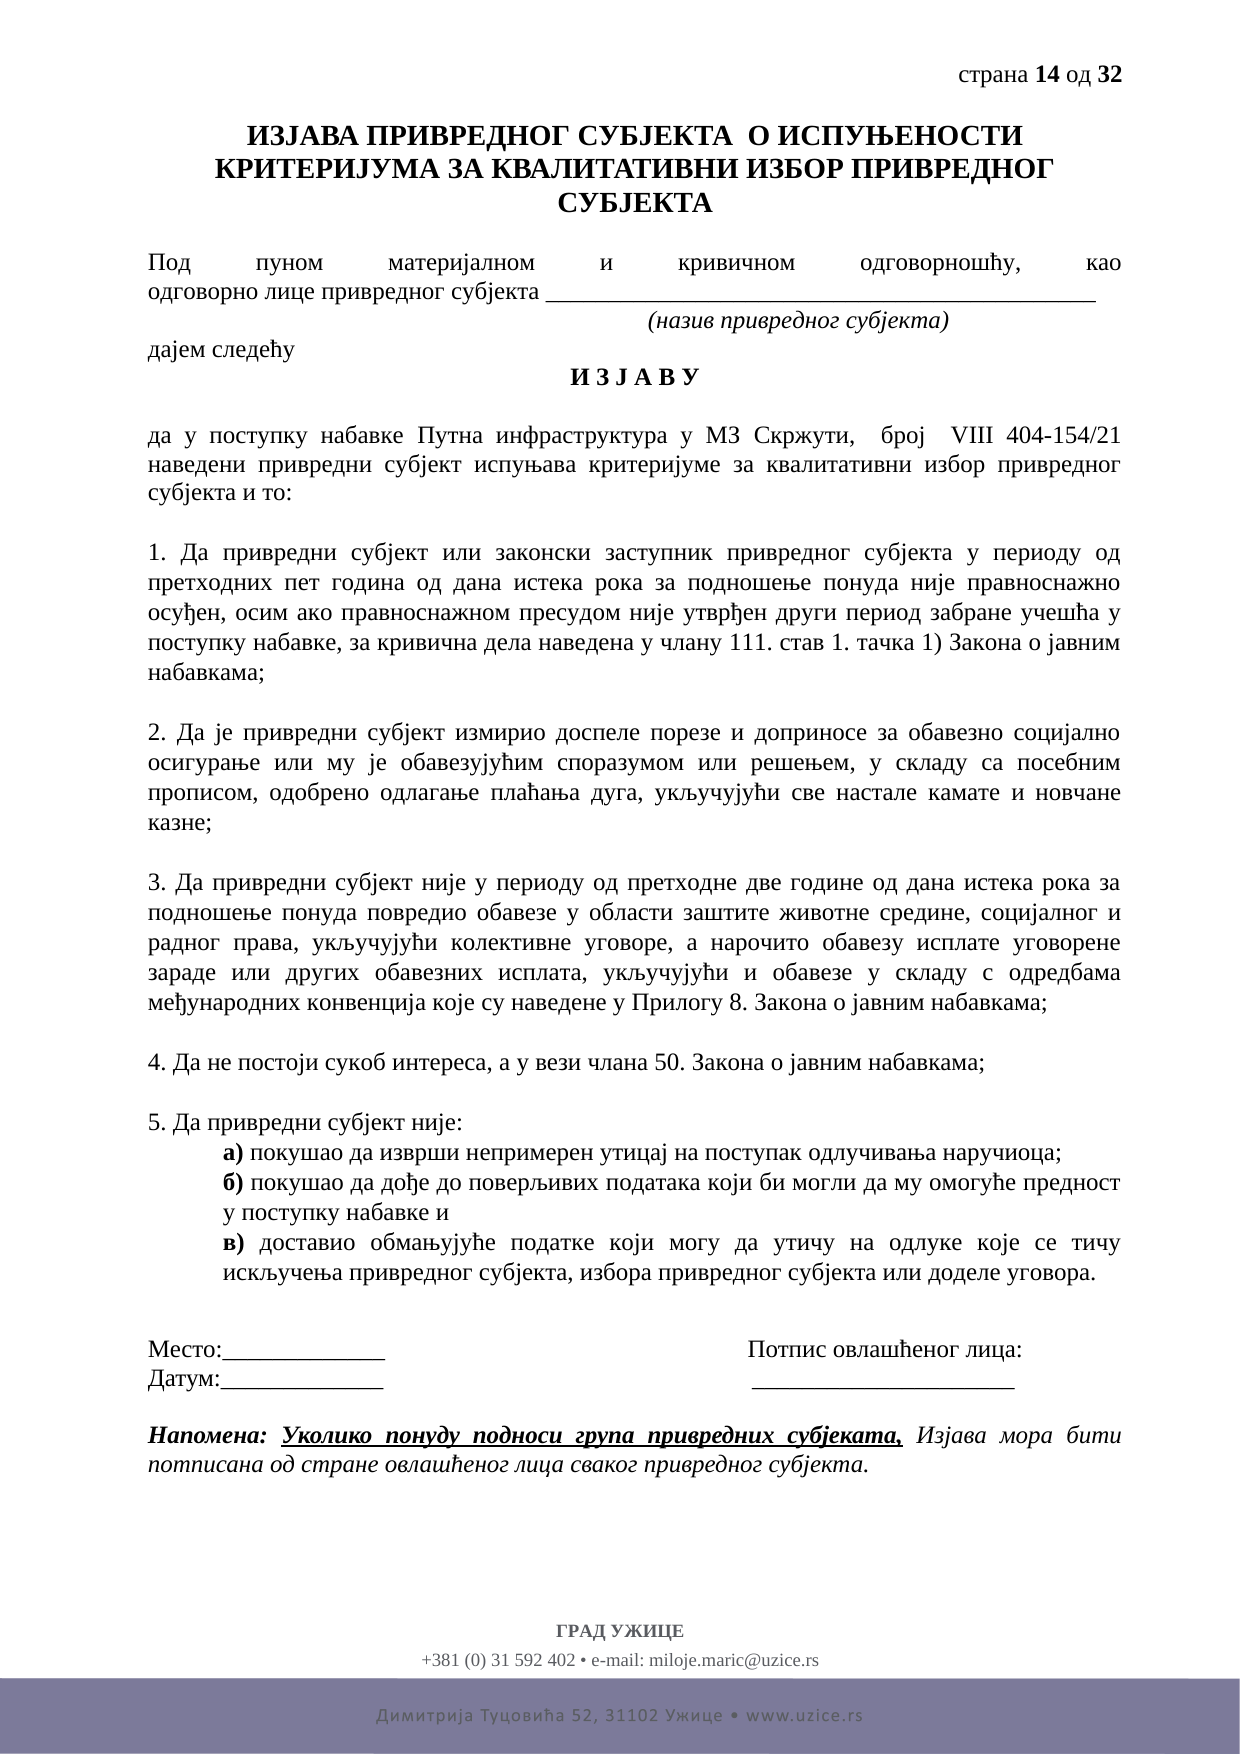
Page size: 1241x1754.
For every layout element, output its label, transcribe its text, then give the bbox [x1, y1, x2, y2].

text И З Ј А В У [148, 362, 1122, 391]
text 3. Да привредни субјект није у периоду од претходне две године од дана истека рока за подношење понуда повредио обавезе у области заштите животне средине, социјалног и радног права, укључујући колективне уговоре, а нарочито обавезу исплате уговорене зараде или других обавезних исплата, укључујући и обавезе у складу с одредбама међународних конвенција које су наведене у Прилогу 8. Закона о јавним набавкама; [148, 866, 1122, 1016]
picture [0, 1677, 1240, 1754]
text б) покушао да дође до поверљивих података који би могли да му омогуће предност у поступку набавке и [223, 1166, 1122, 1226]
text Под пуном материјалном и кривичном одговорношћу, као одговорно лице привредног субјекта ____________________________________________ [148, 247, 1122, 305]
text 1. Да привредни субјект или законски заступник привредног субјекта у периоду од претходних пет година од дана истека рока за подношење понуда није правноснажно осуђен, осим ако правноснажном пресудом није утврђен други период забране учешћа у поступку набавке, за кривична дела наведена у члану 111. став 1. тачка 1) Закона о јавним набавкама; [148, 506, 1122, 686]
text 2. Да је привредни субјект измирио доспеле порезе и доприносе за обавезно социјално осигурање или му је обавезујућим споразумом или решењем, у складу са посебним прописом, одобрено одлагање плаћања дуга, укључујући све настале камате и новчане казне; [148, 716, 1122, 836]
text а) покушао да изврши непримерен утицај на поступак одлучивања наручиоца; [148, 1136, 1122, 1166]
text (назив привредног субјекта) [148, 305, 1122, 334]
text да у поступку набавке Путна инфраструктура у МЗ Скржути, број VIII 404-154/21 наведени привредни субјект испуњава критеријуме за квалитативни избор привредног субјекта и то: [148, 420, 1122, 506]
text в) доставио обмањујуће податке који могу да утичу на одлуке које се тичу искључења привредног субјекта, избора привредног субјекта или доделе уговора. [223, 1226, 1122, 1286]
text дајем следећу [148, 334, 1122, 362]
text 5. Да привредни субјект није: [148, 1106, 1122, 1136]
text ИЗЈАВА ПРИВРЕДНОГ СУБЈЕКТА О ИСПУЊЕНОСТИ КРИТЕРИЈУМА ЗА КВАЛИТАТИВНИ ИЗБОР ПРИВРЕДНОГ СУБЈЕКТА [148, 118, 1122, 219]
text Напомена: Уколико понуду подноси група привредних субјеката, Изјава мора бити потписана од стране овлашћеног лица сваког привредног субјекта. [148, 1420, 1122, 1478]
text Датум:_____________ _____________________ [148, 1363, 1122, 1392]
text 4. Да не постоји сукоб интереса, а у вези члана 50. Закона о јавним набавкама; [148, 1046, 1122, 1076]
text Место:_____________ Потпис овлашћеног лица: [148, 1334, 1122, 1363]
